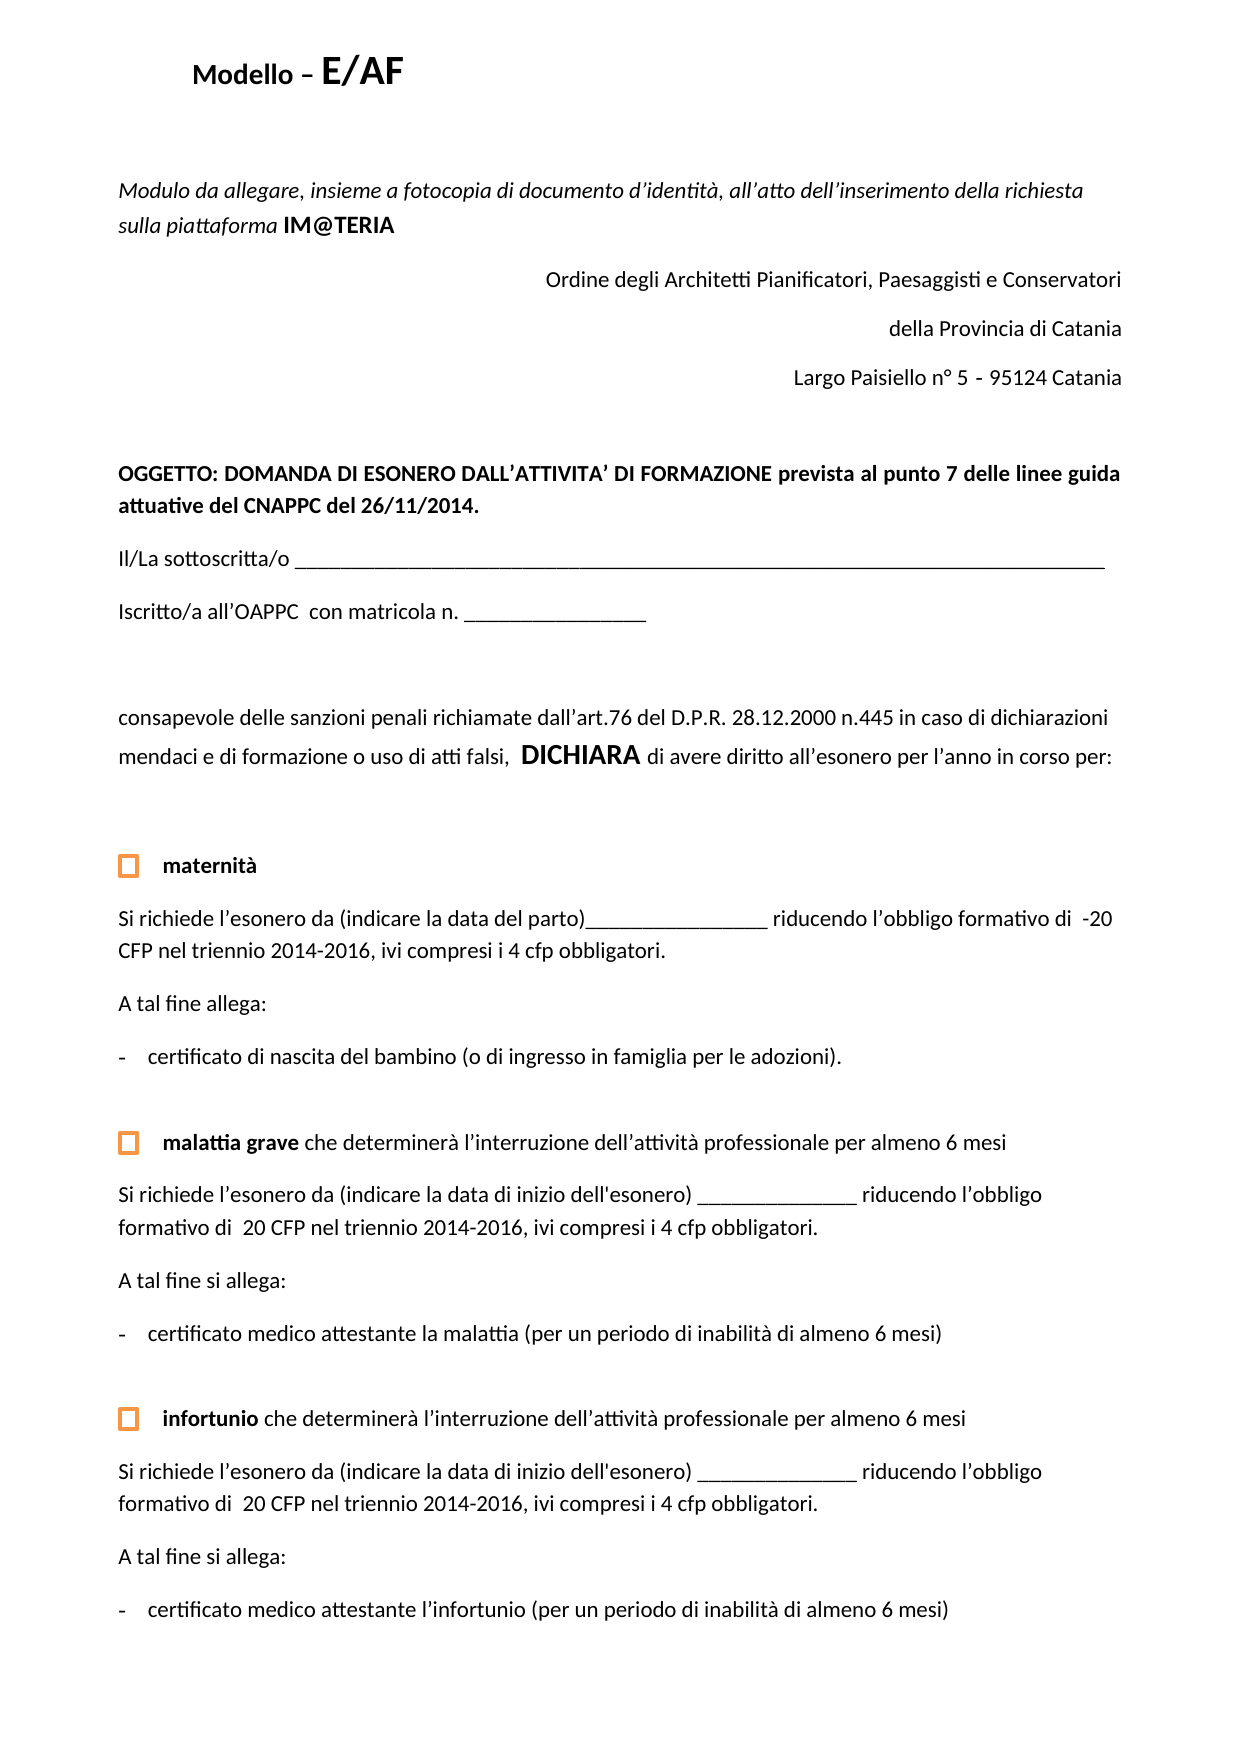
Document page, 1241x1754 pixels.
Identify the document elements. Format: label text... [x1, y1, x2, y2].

text OGGETTO: DOMANDA DI ESONERO DALL’ATTIVITA’ DI FORMAZIONE prevista al punto 7 delle linee guida attuative del CNAPPC del 26/11/2014. [118, 459, 1122, 519]
text A tal fine allega: [118, 989, 1122, 1017]
list certificato medico attestante l’infortunio (per un periodo di inabilità di almeno 6 mesi) [118, 1595, 1122, 1623]
text Modulo da allegare, insieme a fotocopia di documento d’identità, all’atto dell’inserimento della richiesta sulla piattaforma IM@TERIA [118, 177, 1122, 240]
list certificato di nascita del bambino (o di ingresso in famiglia per le adozioni). [118, 1042, 1122, 1070]
text Modello – E/AF [118, 44, 1122, 95]
text Il/La sottoscritta/o _______________________________________________________________________ [118, 544, 1122, 572]
list certificato medico attestante la malattia (per un periodo di inabilità di almeno 6 mesi) [118, 1319, 1122, 1347]
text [118, 1457, 1122, 1517]
text malattia grave che determinerà l’interruzione dell’attività professionale per almeno 6 mesi [118, 1128, 1122, 1156]
text della Provincia di Catania [118, 314, 1122, 342]
text A tal fine si allega: [118, 1542, 1122, 1570]
text consapevole delle sanzioni penali richiamate dall’art.76 del D.P.R. 28.12.2000 n.445 in caso di dichiarazioni mendaci e di formazione o uso di atti falsi, DICHIARA di avere diritto all’esonero per l’anno in corso per: [118, 703, 1122, 772]
text Largo Paisiello n° 5 - 95124 Catania [118, 363, 1122, 391]
text Iscritto/a all’OAPPC con matricola n. ________________ [118, 597, 1122, 625]
text maternità [118, 851, 1122, 879]
text infortunio che determinerà l’interruzione dell’attività professionale per almeno 6 mesi [118, 1404, 1122, 1432]
text Si richiede l’esonero da (indicare la data del parto)________________ riducendo l’obbligo formativo di -20 CFP nel triennio 2014-2016, ivi compresi i 4 cfp obbligatori. [118, 904, 1122, 964]
text A tal fine si allega: [118, 1266, 1122, 1294]
text Ordine degli Architetti Pianificatori, Paesaggisti e Conservatori [118, 265, 1122, 293]
